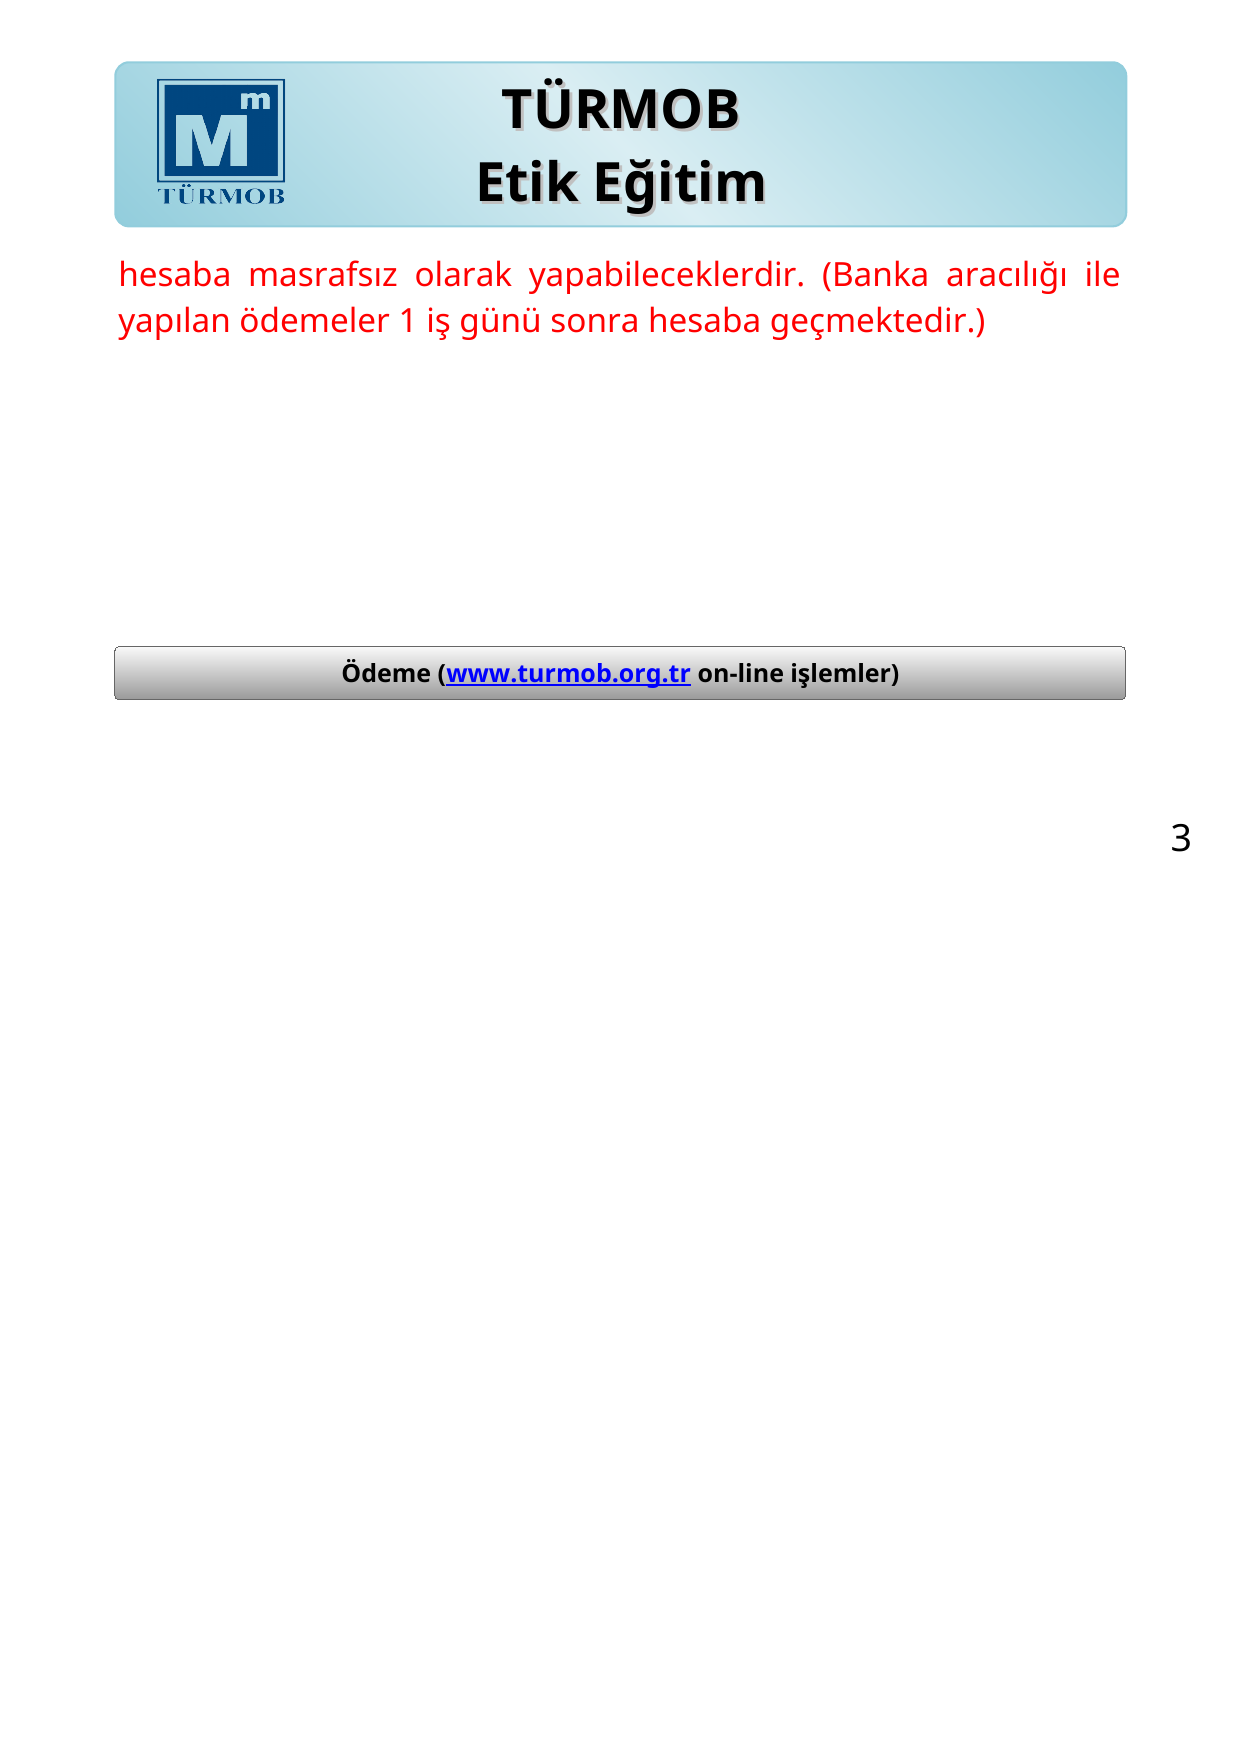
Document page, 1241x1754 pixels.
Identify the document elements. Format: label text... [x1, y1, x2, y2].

text hesaba masrafsız olarak yapabileceklerdir. (Banka aracılığı ile yapılan ödemeler 1 iş günü sonra hesaba geçmektedir.) [118, 251, 1122, 342]
picture [156, 78, 286, 206]
